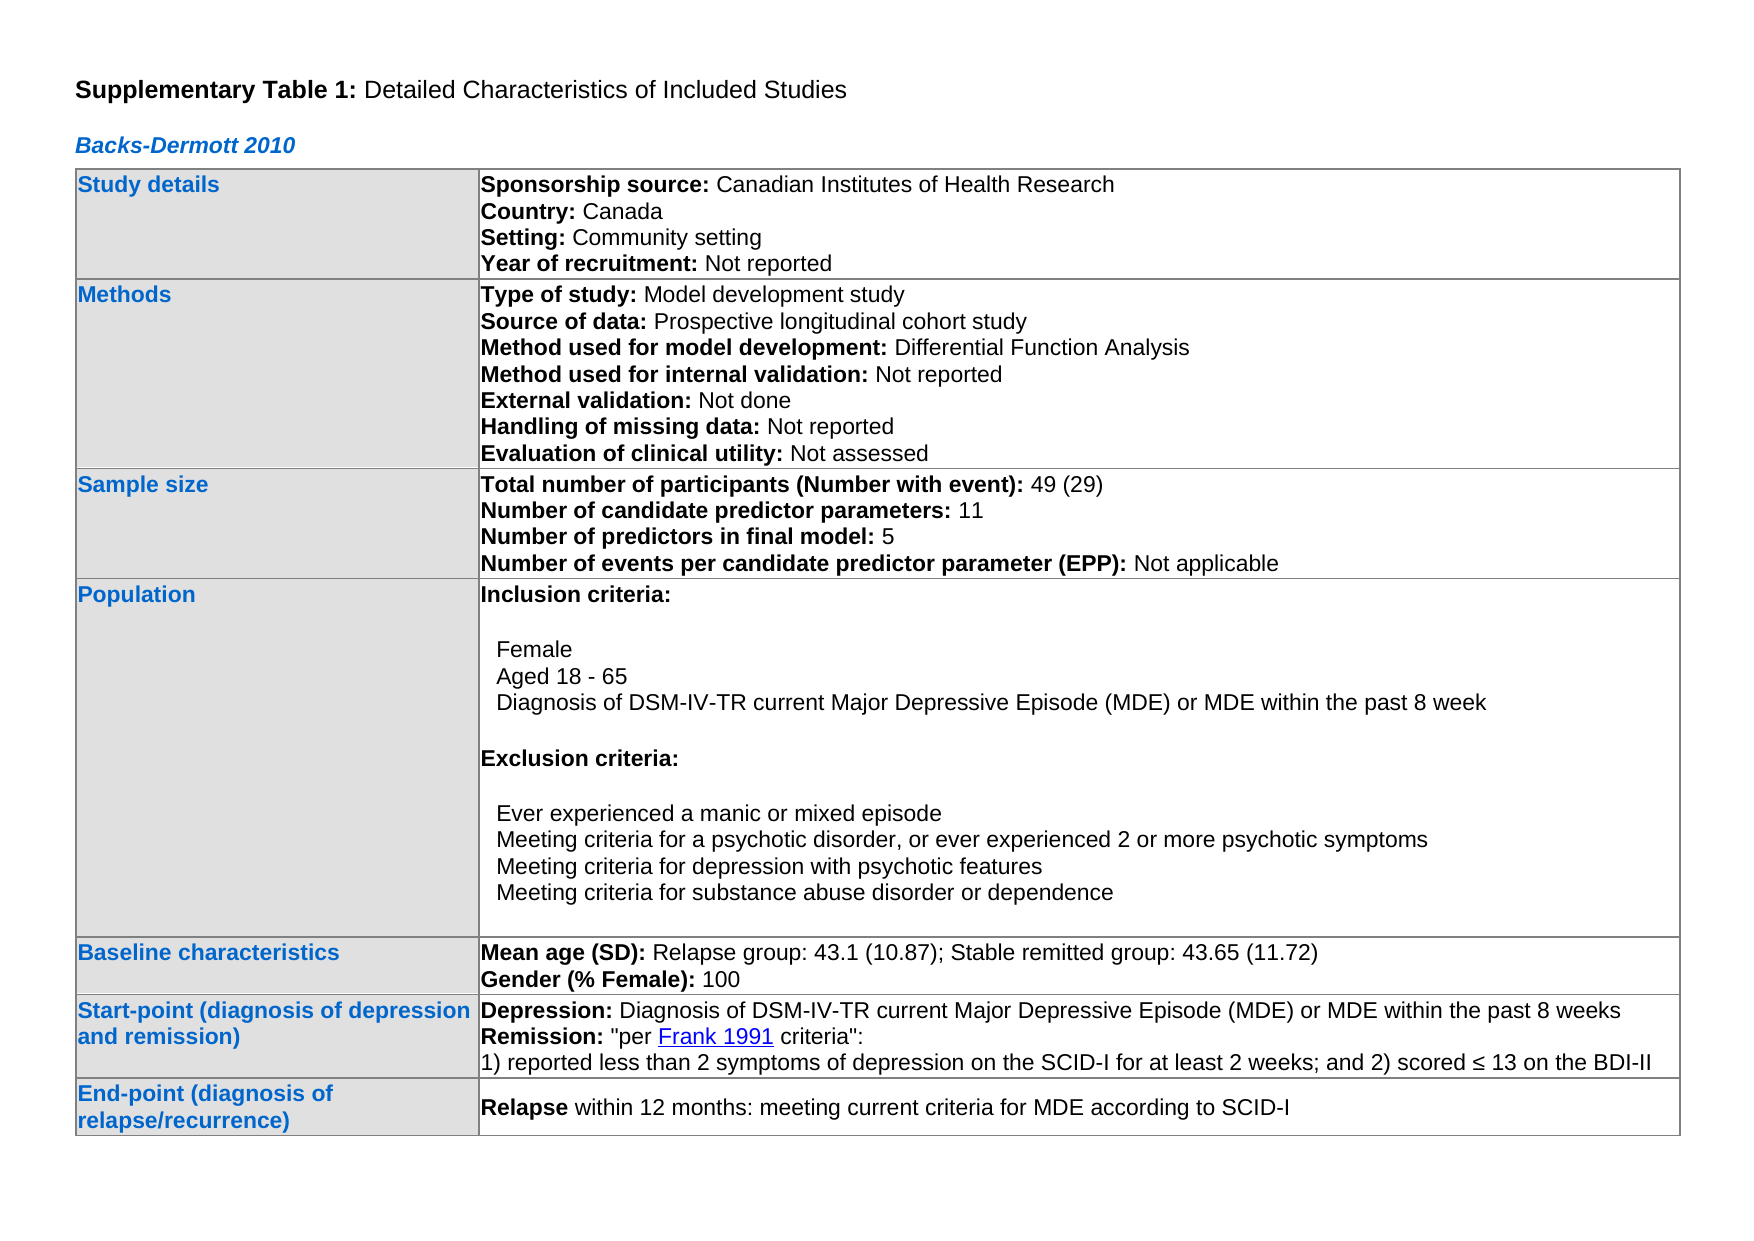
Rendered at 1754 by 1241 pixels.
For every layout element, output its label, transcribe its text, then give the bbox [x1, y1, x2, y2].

table_cell Mean age (SD): Relapse group: 43.1 (10.87); Stable remitted group: 43.65 (11.72) Gender (% Female): 100 [480, 938, 1679, 993]
table_cell Baseline characteristics [77, 938, 478, 993]
table_cell Start-point (diagnosis of depression and remission) [77, 995, 478, 1077]
table_cell Type of study: Model development study Source of data: Prospective longitudinal cohort study Method used for model development: Differential Function Analysis Method used for internal validation: Not reported External validation: Not done Handling of missing data: Not reported Evaluation of clinical utility: Not assessed [480, 280, 1679, 467]
table_cell Inclusion criteria: Female Aged 18 - 65 Diagnosis of DSM-IV-TR current Major Depressive Episode (MDE) or MDE within the past 8 week Exclusion criteria: Ever experienced a manic or mixed episode Meeting criteria for a psychotic disorder, or ever experienced 2 or more psychotic symptoms Meeting criteria for depression with psychotic features Meeting criteria for substance abuse disorder or dependence [480, 579, 1679, 936]
table_cell Methods [77, 280, 478, 467]
table_cell Population [77, 579, 478, 936]
table_header Sponsorship source: Canadian Institutes of Health Research Country: Canada Setting: Community setting Year of recruitment: Not reported [480, 170, 1679, 278]
table_header Study details [77, 170, 478, 278]
table_cell End-point (diagnosis of relapse/recurrence) [77, 1079, 478, 1135]
table_cell Total number of participants (Number with event): 49 (29) Number of candidate predictor parameters: 11 Number of predictors in final model: 5 Number of events per candidate predictor parameter (EPP): Not applicable [480, 469, 1679, 578]
table_cell Relapse within 12 months: meeting current criteria for MDE according to SCID-I [480, 1079, 1679, 1135]
table_cell Sample size [77, 469, 478, 578]
text Supplementary Table 1: Detailed Characteristics of Included Studies [75, 75, 1679, 104]
subtitle Backs-Dermott 2010 [75, 132, 1679, 159]
table_cell Depression: Diagnosis of DSM-IV-TR current Major Depressive Episode (MDE) or MDE within the past 8 weeks Remission: "per Frank 1991 criteria": 1) reported less than 2 symptoms of depression on the SCID-I for at least 2 weeks; and 2) scored ≤ 13 on the BDI-II [480, 995, 1679, 1077]
